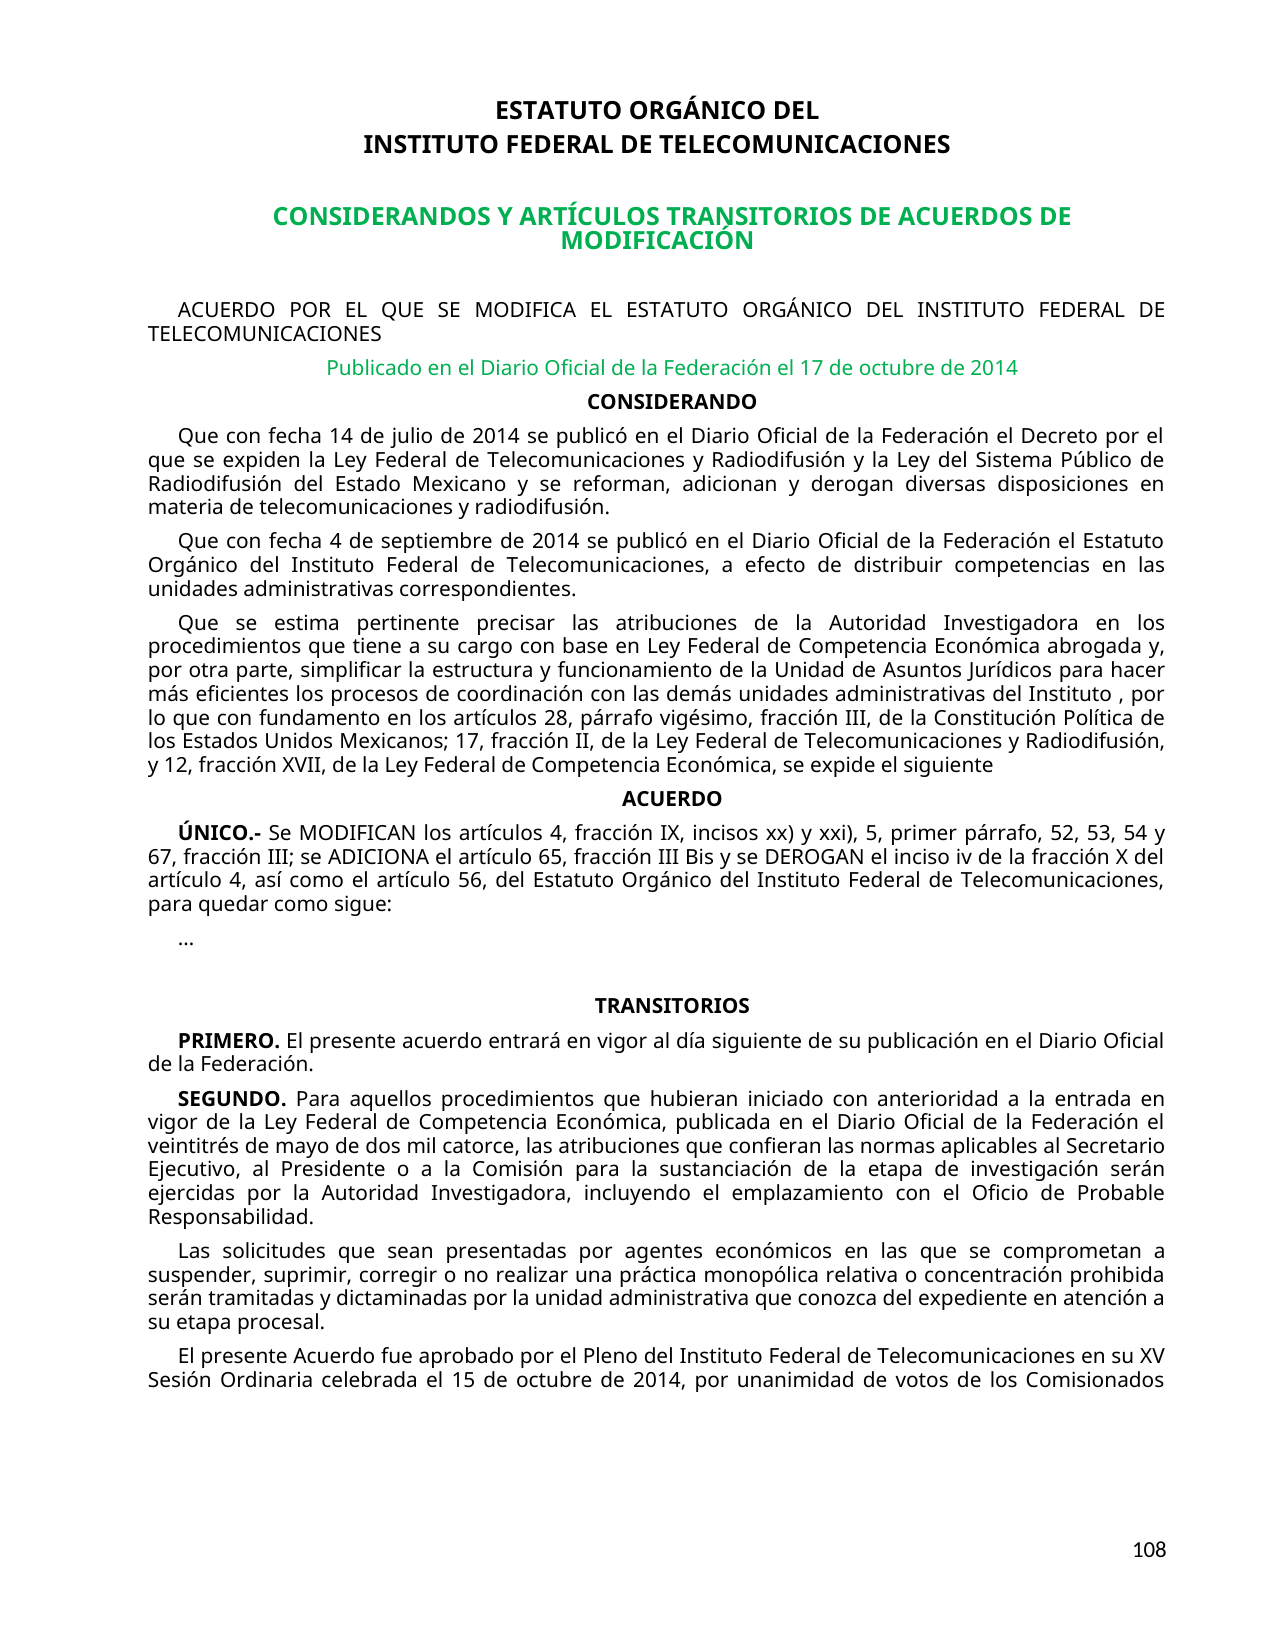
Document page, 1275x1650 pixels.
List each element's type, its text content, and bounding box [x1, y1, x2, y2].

text … [148, 927, 1167, 950]
text ÚNICO.- Se MODIFICAN los artículos 4, fracción IX, incisos xx) y xxi), 5, primer párrafo, 52, 53, 54 y 67, fracción III; se ADICIONA el artículo 65, fracción III Bis y se DEROGAN el inciso iv de la fracción X del artículo 4, así como el artículo 56, del Estatuto Orgánico del Instituto Federal de Telecomunicaciones, para quedar como sigue: [148, 822, 1167, 916]
text PRIMERO. El presente acuerdo entrará en vigor al día siguiente de su publicación en el Diario Oficial de la Federación. [148, 1029, 1167, 1077]
text TRANSITORIOS [148, 995, 1167, 1019]
text ACUERDO [148, 787, 1167, 811]
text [148, 1344, 1167, 1392]
text Que se estima pertinente precisar las atribuciones de la Autoridad Investigadora en los procedimientos que tiene a su cargo con base en Ley Federal de Competencia Económica abrogada y, por otra parte, simplificar la estructura y funcionamiento de la Unidad de Asuntos Jurídicos para hacer más eficientes los procesos de coordinación con las demás unidades administrativas del Instituto , por lo que con fundamento en los artículos 28, párrafo vigésimo, fracción III, de la Constitución Política de los Estados Unidos Mexicanos; 17, fracción II, de la Ley Federal de Telecomunicaciones y Radiodifusión, y 12, fracción XVII, de la Ley Federal de Competencia Económica, se expide el siguiente [148, 611, 1167, 777]
text Publicado en el Diario Oficial de la Federación el 17 de octubre de 2014 [148, 357, 1167, 380]
text Que con fecha 4 de septiembre de 2014 se publicó en el Diario Oficial de la Federación el Estatuto Orgánico del Instituto Federal de Telecomunicaciones, a efecto de distribuir competencias en las unidades administrativas correspondientes. [148, 530, 1167, 601]
text Que con fecha 14 de julio de 2014 se publicó en el Diario Oficial de la Federación el Decreto por el que se expiden la Ley Federal de Telecomunicaciones y Radiodifusión y la Ley del Sistema Público de Radiodifusión del Estado Mexicano y se reforman, adicionan y derogan diversas disposiciones en materia de telecomunicaciones y radiodifusión. [148, 425, 1167, 519]
text CONSIDERANDO [148, 391, 1167, 414]
text SEGUNDO. Para aquellos procedimientos que hubieran iniciado con anterioridad a la entrada en vigor de la Ley Federal de Competencia Económica, publicada en el Diario Oficial de la Federación el veintitrés de mayo de dos mil catorce, las atribuciones que confieran las normas aplicables al Secretario Ejecutivo, al Presidente o a la Comisión para la sustanciación de la etapa de investigación serán ejercidas por la Autoridad Investigadora, incluyendo el emplazamiento con el Oficio de Probable Responsabilidad. [148, 1087, 1167, 1229]
text Las solicitudes que sean presentadas por agentes económicos en las que se comprometan a suspender, suprimir, corregir o no realizar una práctica monopólica relativa o concentración prohibida serán tramitadas y dictaminadas por la unidad administrativa que conozca del expediente en atención a su etapa procesal. [148, 1239, 1167, 1334]
text CONSIDERANDOS Y ARTÍCULOS TRANSITORIOS DE ACUERDOS DE MODIFICACIÓN [148, 207, 1167, 254]
text ACUERDO POR EL QUE SE MODIFICA EL ESTATUTO ORGÁNICO DEL INSTITUTO FEDERAL DE TELECOMUNICACIONES [148, 299, 1167, 346]
